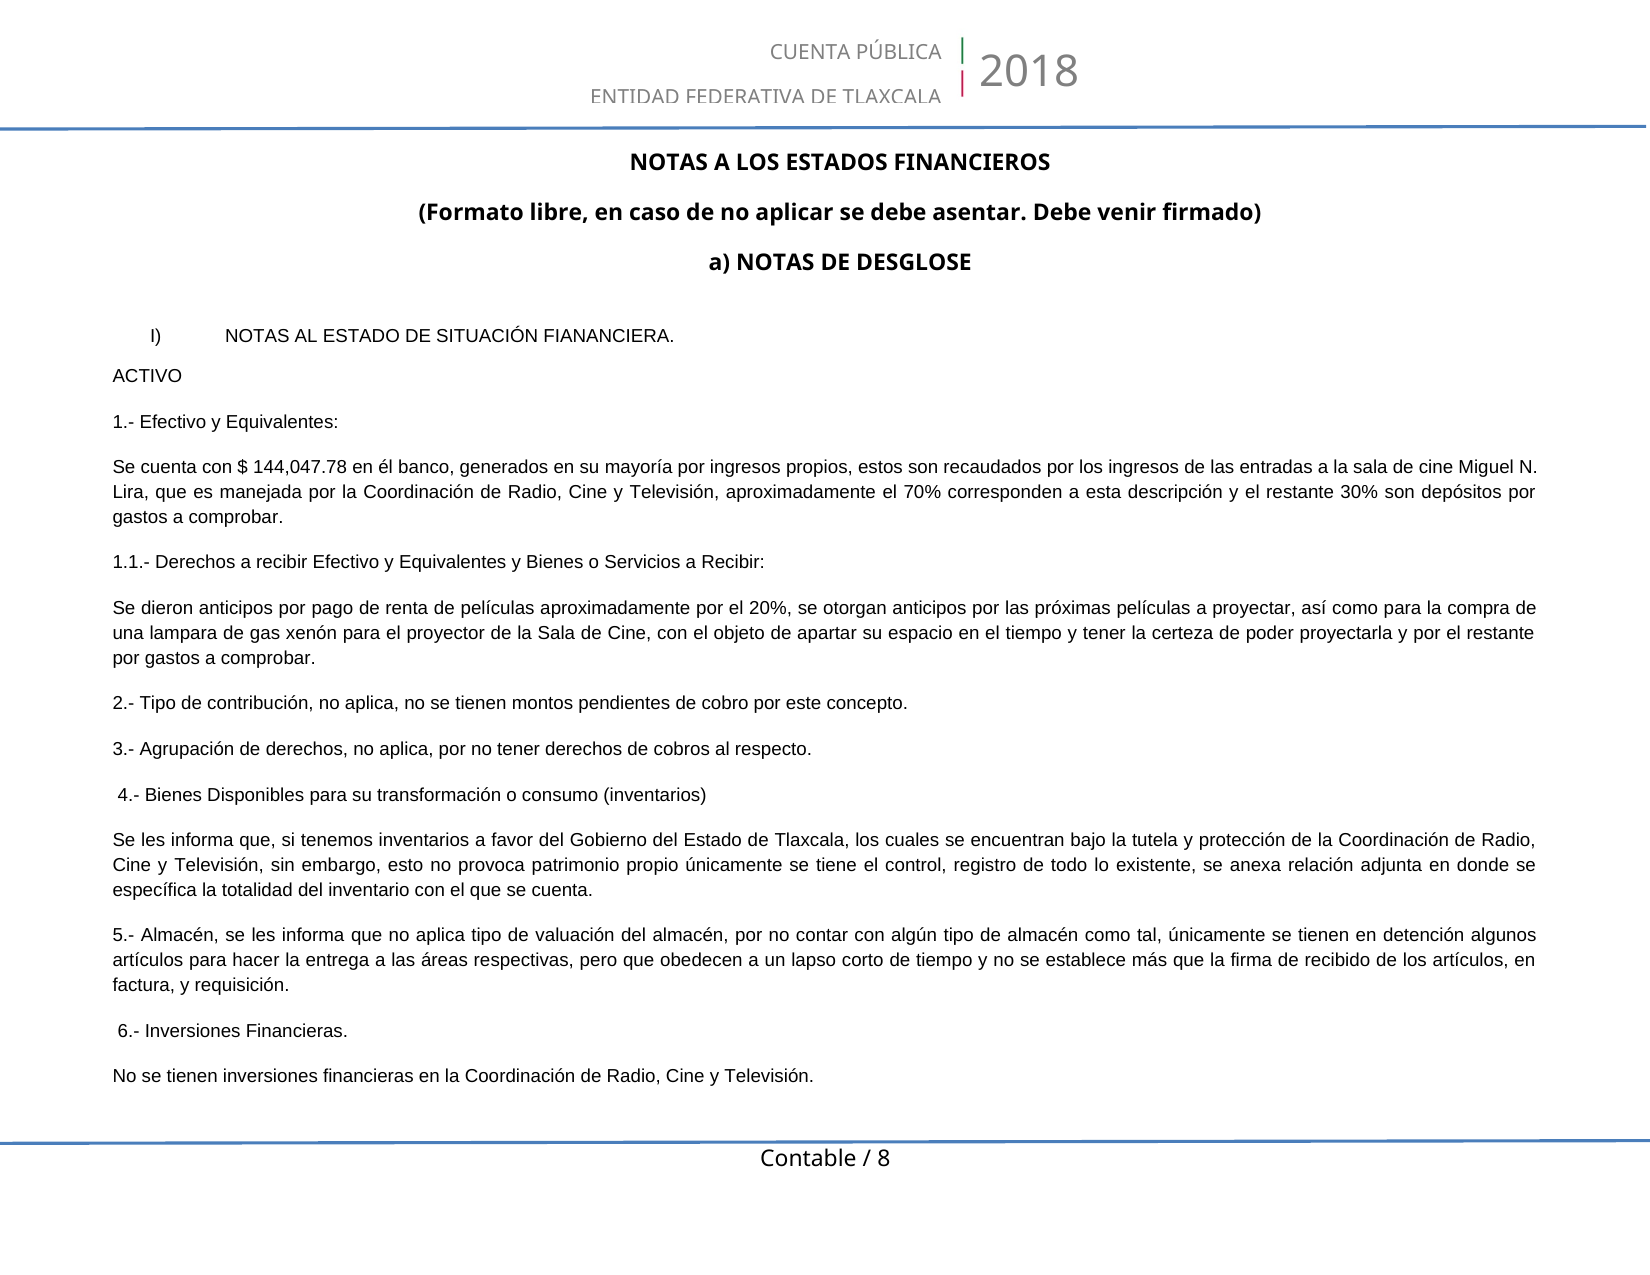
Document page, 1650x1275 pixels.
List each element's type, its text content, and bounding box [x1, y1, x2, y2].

text 1.1.- Derechos a recibir Efectivo y Equivalentes y Bienes o Servicios a Recibir: [112, 551, 1538, 573]
text (Formato libre, en caso de no aplicar se debe asentar. Debe venir firmado) [112, 200, 1538, 225]
text 6.- Inversiones Financieras. [112, 1019, 1538, 1041]
text 5.- Almacén, se les informa que no aplica tipo de valuación del almacén, por no contar con algún tipo de almacén como tal, únicamente se tienen en detención algunos artículos para hacer la entrega a las áreas respectivas, pero que obedecen a un lapso corto de tiempo y no se establece más que la firma de recibido de los artículos, en factura, y requisición. [112, 924, 1538, 995]
text Se dieron anticipos por pago de renta de películas aproximadamente por el 20%, se otorgan anticipos por las próximas películas a proyectar, así como para la compra de una lampara de gas xenón para el proyector de la Sala de Cine, con el objeto de apartar su espacio en el tiempo y tener la certeza de poder proyectarla y por el restante por gastos a comprobar. [112, 597, 1538, 668]
list NOTAS AL ESTADO DE SITUACIÓN FIANANCIERA. [150, 325, 1538, 347]
text 4.- Bienes Disponibles para su transformación o consumo (inventarios) [112, 783, 1538, 805]
text Se les informa que, si tenemos inventarios a favor del Gobierno del Estado de Tlaxcala, los cuales se encuentran bajo la tutela y protección de la Coordinación de Radio, Cine y Televisión, sin embargo, esto no provoca patrimonio propio únicamente se tiene el control, registro de todo lo existente, se anexa relación adjunta en donde se específica la totalidad del inventario con el que se cuenta. [112, 829, 1538, 900]
text 2.- Tipo de contribución, no aplica, no se tienen montos pendientes de cobro por este concepto. [112, 692, 1538, 714]
text ACTIVO [112, 365, 1538, 386]
text Se cuenta con $ 144,047.78 en él banco, generados en su mayoría por ingresos propios, estos son recaudados por los ingresos de las entradas a la sala de cine Miguel N. Lira, que es manejada por la Coordinación de Radio, Cine y Televisión, aproximadamente el 70% corresponden a esta descripción y el restante 30% son depósitos por gastos a comprobar. [112, 456, 1538, 527]
text NOTAS A LOS ESTADOS FINANCIEROS [112, 150, 1538, 175]
text No se tienen inversiones financieras en la Coordinación de Radio, Cine y Televisión. [112, 1065, 1538, 1087]
text a) NOTAS DE DESGLOSE [112, 250, 1538, 275]
text 3.- Agrupación de derechos, no aplica, por no tener derechos de cobros al respecto. [112, 738, 1538, 759]
picture [956, 28, 974, 100]
text 1.- Efectivo y Equivalentes: [112, 411, 1538, 432]
